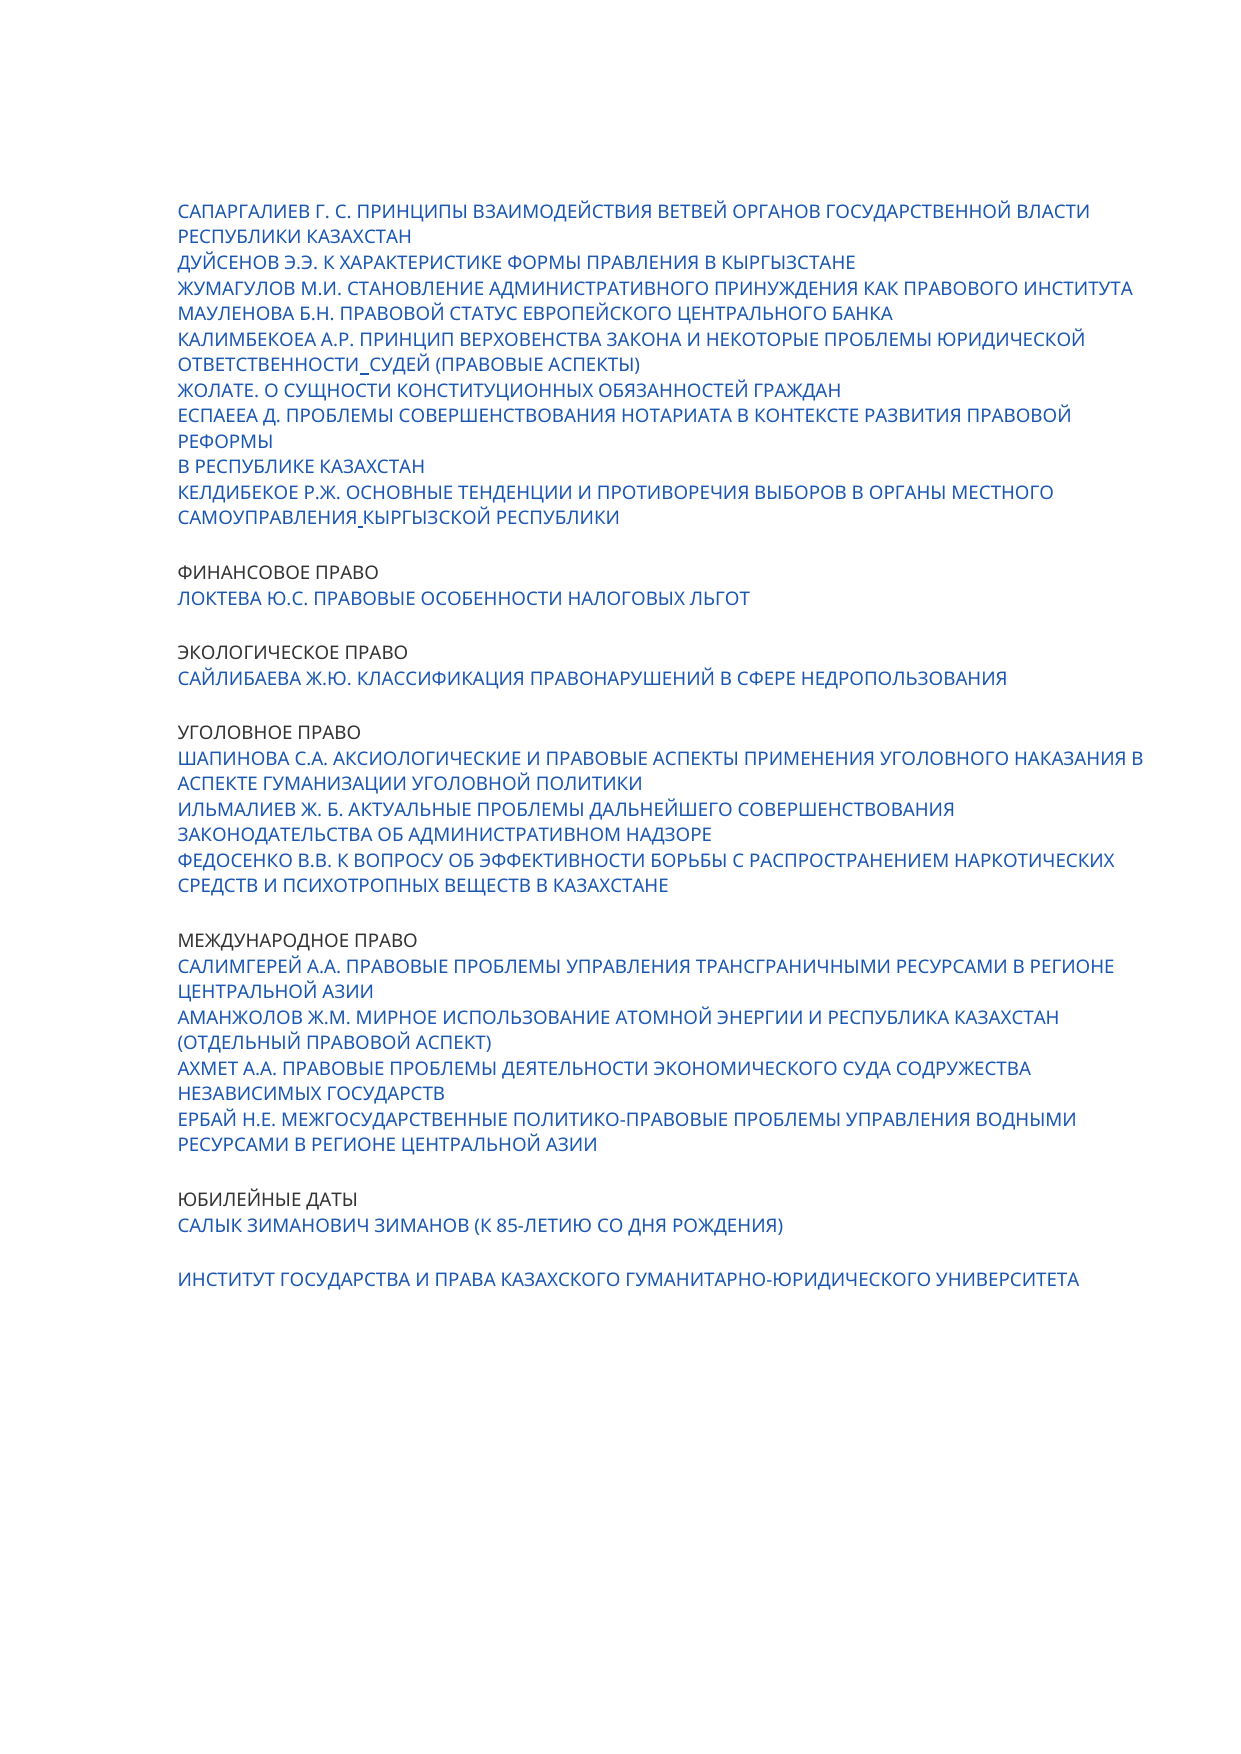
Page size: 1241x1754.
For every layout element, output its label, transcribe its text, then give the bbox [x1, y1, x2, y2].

text МЕЖДУНАРОДНОЕ ПРАВО САЛИМГЕРЕЙ А.А. ПРАВОВЫЕ ПРОБЛЕМЫ УПРАВЛЕНИЯ ТРАНСГРАНИЧНЫМИ РЕСУРСАМИ В РЕГИОНЕ ЦЕНТРАЛЬНОЙ АЗИИ АМАНЖОЛОВ Ж.М. МИРНОЕ ИСПОЛЬЗОВАНИЕ АТОМНОЙ ЭНЕРГИИ И РЕСПУБЛИКА КАЗАХСТАН (ОТДЕЛЬНЫЙ ПРАВОВОЙ АСПЕКТ) АХМЕТ А.А. ПРАВОВЫЕ ПРОБЛЕМЫ ДЕЯТЕЛЬНОСТИ ЭКОНОМИЧЕСКОГО СУДА СОДРУЖЕСТВА НЕЗАВИСИМЫХ ГОСУДАРСТВ ЕРБАЙ Н.Е. МЕЖГОСУДАРСТВЕННЫЕ ПОЛИТИКО-ПРАВОВЫЕ ПРОБЛЕМЫ УПРАВЛЕНИЯ ВОДНЫМИ РЕСУРСАМИ В РЕГИОНЕ ЦЕНТРАЛЬНОЙ АЗИИ [177, 927, 1152, 1157]
text ИНСТИТУТ ГОСУДАРСТВА И ПРАВА КАЗАХСКОГО ГУМАНИТАРНО-ЮРИДИЧЕСКОГО УНИВЕРСИТЕТА [177, 1267, 1152, 1292]
text ЭКОЛОГИЧЕСКОЕ ПРАВО САЙЛИБАЕВА Ж.Ю. КЛАССИФИКАЦИЯ ПРАВОНАРУШЕНИЙ В СФЕРЕ НЕДРОПОЛЬЗОВАНИЯ [177, 639, 1152, 691]
text ФИНАНСОВОЕ ПРАВО ЛОКТЕВА Ю.C. ПРАВОВЫЕ ОСОБЕННОСТИ НАЛОГОВЫХ ЛЬГОТ [177, 559, 1152, 610]
text ЮБИЛЕЙНЫЕ ДАТЫ САЛЫК ЗИМАНОВИЧ ЗИМАНОВ (К 85-ЛЕТИЮ СО ДНЯ РОЖДЕНИЯ) [177, 1186, 1152, 1237]
text УГОЛОВНОЕ ПРАВО ШАПИНОВА С.А. АКСИОЛОГИЧЕСКИЕ И ПРАВОВЫЕ АСПЕКТЫ ПРИМЕНЕНИЯ УГОЛОВНОГО НАКАЗАНИЯ В АСПЕКТЕ ГУМАНИЗАЦИИ УГОЛОВНОЙ ПОЛИТИКИ ИЛЬМАЛИЕВ Ж. Б. АКТУАЛЬНЫЕ ПРОБЛЕМЫ ДАЛЬНЕЙШЕГО СОВЕРШЕНСТВОВАНИЯ ЗАКОНОДАТЕЛЬСТВА ОБ АДМИНИСТРАТИВНОМ НАДЗОРЕ ФЕДОСЕНКО В.В. К ВОПРОСУ ОБ ЭФФЕКТИВНОСТИ БОРЬБЫ С РАСПРОСТРАНЕНИЕМ НАРКОТИЧЕСКИХ СРЕДСТВ И ПСИХОТРОПНЫХ ВЕЩЕСТВ В КАЗАХСТАНЕ [177, 720, 1152, 898]
text САПАРГАЛИЕВ Г. С. ПРИНЦИПЫ ВЗАИМОДЕЙСТВИЯ ВЕТВЕЙ ОРГАНОВ ГОСУДАРСТВЕННОЙ ВЛАСТИ РЕСПУБЛИКИ КАЗАХСТАН ДУЙСЕНОВ Э.Э. К ХАРАКТЕРИСТИКЕ ФОРМЫ ПРАВЛЕНИЯ В КЫРГЫЗСТАНЕ ЖУМАГУЛОВ М.И. СТАНОВЛЕНИЕ АДМИНИСТРАТИВНОГО ПРИНУЖДЕНИЯ КАК ПРАВОВОГО ИНСТИТУТА МАУЛЕНОВА Б.Н. ПРАВОВОЙ СТАТУС ЕВРОПЕЙСКОГО ЦЕНТРАЛЬНОГО БАНКА КАЛИМБЕКОЕА А.Р. ПРИНЦИП ВЕРХОВЕНСТВА ЗАКОНА И НЕКОТОРЫЕ ПРОБЛЕМЫ ЮРИДИЧЕСКОЙ ОТВЕТСТВЕННОСТИ СУДЕЙ (ПРАВОВЫЕ АСПЕКТЫ) ЖОЛАТЕ. О СУЩНОСТИ КОНСТИТУЦИОННЫХ ОБЯЗАННОСТЕЙ ГРАЖДАН ЕСПАЕЕА Д. ПРОБЛЕМЫ СОВЕРШЕНСТВОВАНИЯ НОТАРИАТА В КОНТЕКСТЕ РАЗВИТИЯ ПРАВОВОЙ РЕФОРМЫ В РЕСПУБЛИКЕ КАЗАХСТАН КЕЛДИБЕКОЕ Р.Ж. ОСНОВНЫЕ ТЕНДЕНЦИИ И ПРОТИВОРЕЧИЯ ВЫБОРОВ В ОРГАНЫ МЕСТНОГО САМОУПРАВЛЕНИЯ КЫРГЫЗСКОЙ РЕСПУБЛИКИ [177, 173, 1152, 530]
